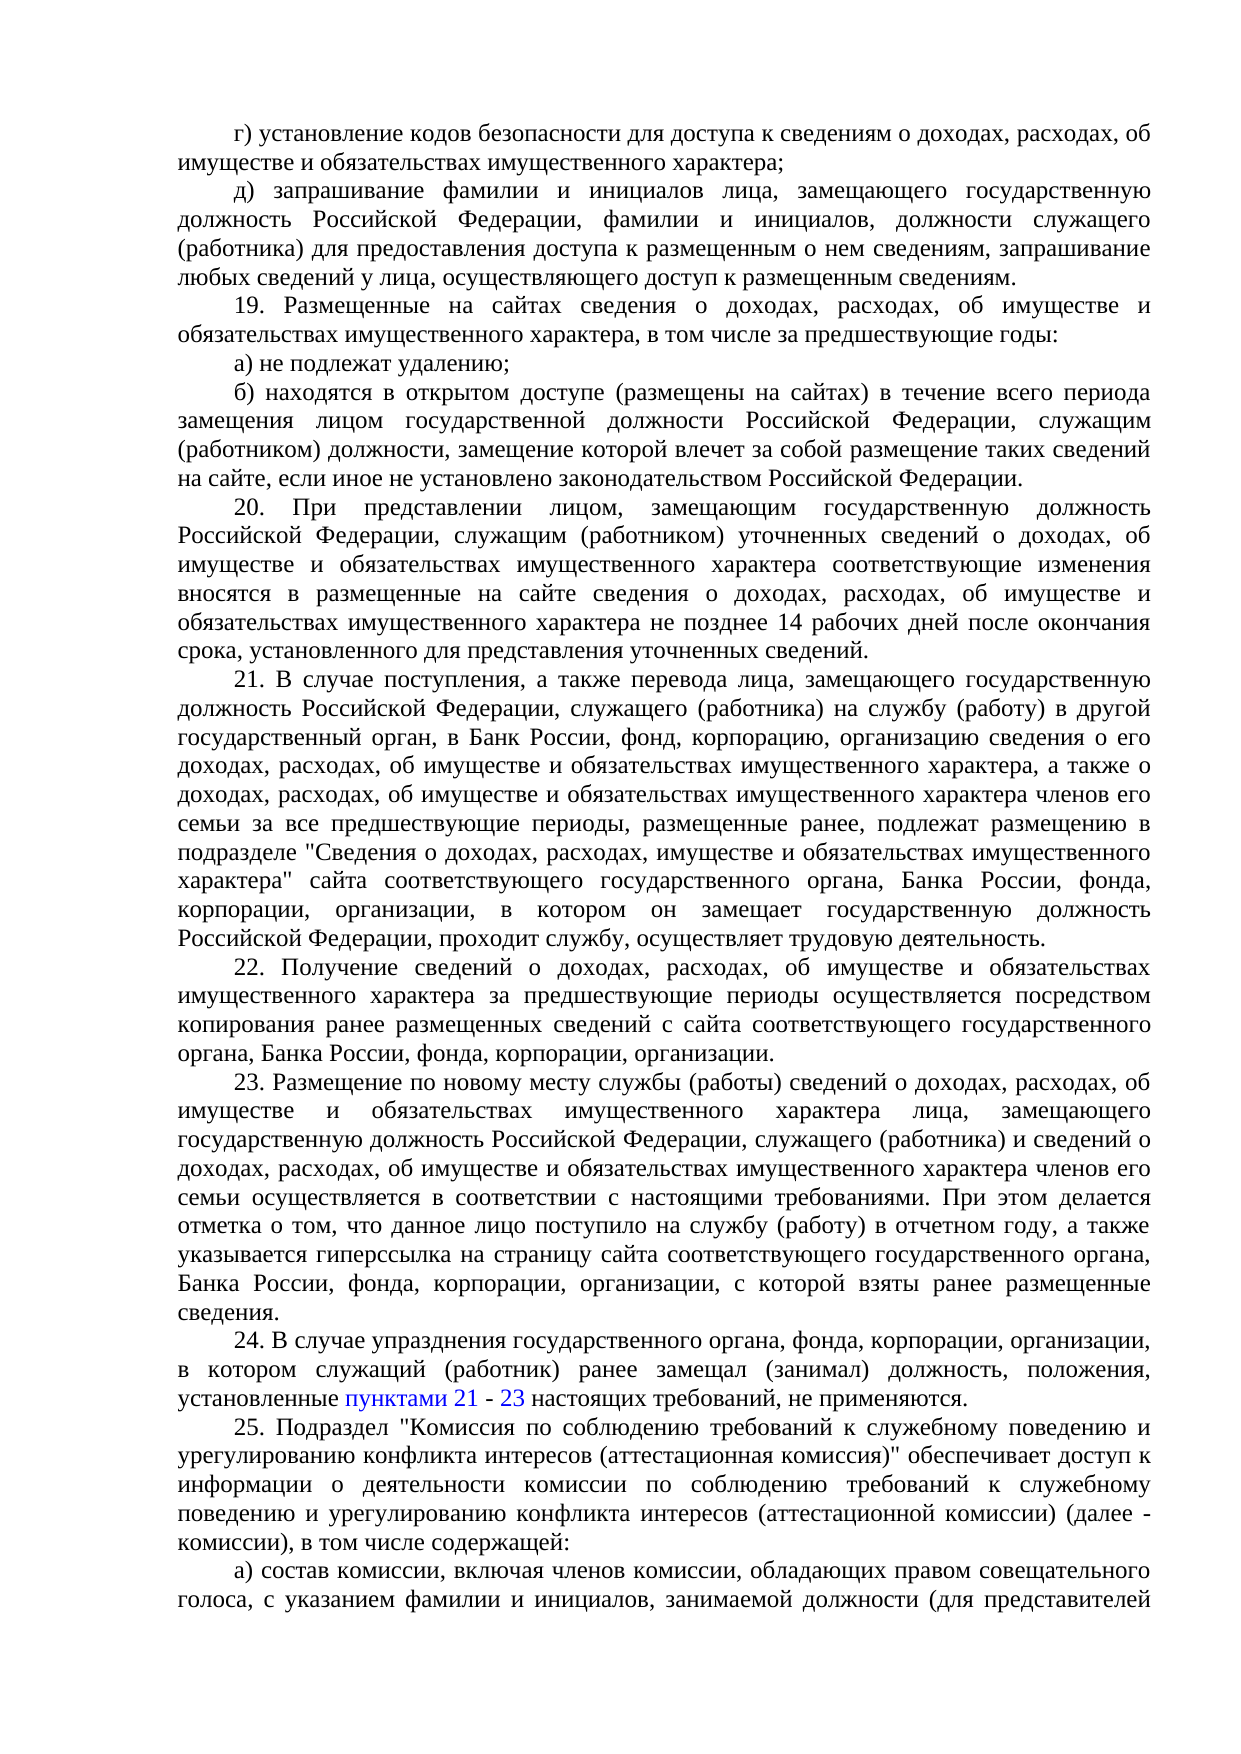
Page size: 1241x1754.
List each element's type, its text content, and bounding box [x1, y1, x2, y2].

text 19. Размещенные на сайтах сведения о доходах, расходах, об имуществе и обязательствах имущественного характера, в том числе за предшествующие годы: [177, 291, 1152, 348]
text б) находятся в открытом доступе (размещены на сайтах) в течение всего периода замещения лицом государственной должности Российской Федерации, служащим (работником) должности, замещение которой влечет за собой размещение таких сведений на сайте, если иное не установлено законодательством Российской Федерации. [177, 377, 1152, 492]
text г) установление кодов безопасности для доступа к сведениям о доходах, расходах, об имуществе и обязательствах имущественного характера; [177, 118, 1152, 176]
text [177, 1556, 1152, 1613]
text 20. При представлении лицом, замещающим государственную должность Российской Федерации, служащим (работником) уточненных сведений о доходах, об имуществе и обязательствах имущественного характера соответствующие изменения вносятся в размещенные на сайте сведения о доходах, расходах, об имуществе и обязательствах имущественного характера не позднее 14 рабочих дней после окончания срока, установленного для представления уточненных сведений. [177, 492, 1152, 664]
text 22. Получение сведений о доходах, расходах, об имуществе и обязательствах имущественного характера за предшествующие периоды осуществляется посредством копирования ранее размещенных сведений с сайта соответствующего государственного органа, Банка России, фонда, корпорации, организации. [177, 952, 1152, 1067]
text 24. В случае упразднения государственного органа, фонда, корпорации, организации, в котором служащий (работник) ранее замещал (занимал) должность, положения, установленные пунктами 21 - 23 настоящих требований, не применяются. [177, 1326, 1152, 1412]
text 25. Подраздел "Комиссия по соблюдению требований к служебному поведению и урегулированию конфликта интересов (аттестационная комиссия)" обеспечивает доступ к информации о деятельности комиссии по соблюдению требований к служебному поведению и урегулированию конфликта интересов (аттестационной комиссии) (далее - комиссии), в том числе содержащей: [177, 1412, 1152, 1556]
text а) не подлежат удалению; [177, 348, 1152, 377]
text 21. В случае поступления, а также перевода лица, замещающего государственную должность Российской Федерации, служащего (работника) на службу (работу) в другой государственный орган, в Банк России, фонд, корпорацию, организацию сведения о его доходах, расходах, об имуществе и обязательствах имущественного характера, а также о доходах, расходах, об имуществе и обязательствах имущественного характера членов его семьи за все предшествующие периоды, размещенные ранее, подлежат размещению в подразделе "Сведения о доходах, расходах, имуществе и обязательствах имущественного характера" сайта соответствующего государственного органа, Банка России, фонда, корпорации, организации, в котором он замещает государственную должность Российской Федерации, проходит службу, осуществляет трудовую деятельность. [177, 664, 1152, 952]
text д) запрашивание фамилии и инициалов лица, замещающего государственную должность Российской Федерации, фамилии и инициалов, должности служащего (работника) для предоставления доступа к размещенным о нем сведениям, запрашивание любых сведений у лица, осуществляющего доступ к размещенным сведениям. [177, 176, 1152, 291]
text 23. Размещение по новому месту службы (работы) сведений о доходах, расходах, об имуществе и обязательствах имущественного характера лица, замещающего государственную должность Российской Федерации, служащего (работника) и сведений о доходах, расходах, об имуществе и обязательствах имущественного характера членов его семьи осуществляется в соответствии с настоящими требованиями. При этом делается отметка о том, что данное лицо поступило на службу (работу) в отчетном году, а также указывается гиперссылка на страницу сайта соответствующего государственного органа, Банка России, фонда, корпорации, организации, с которой взяты ранее размещенные сведения. [177, 1067, 1152, 1326]
